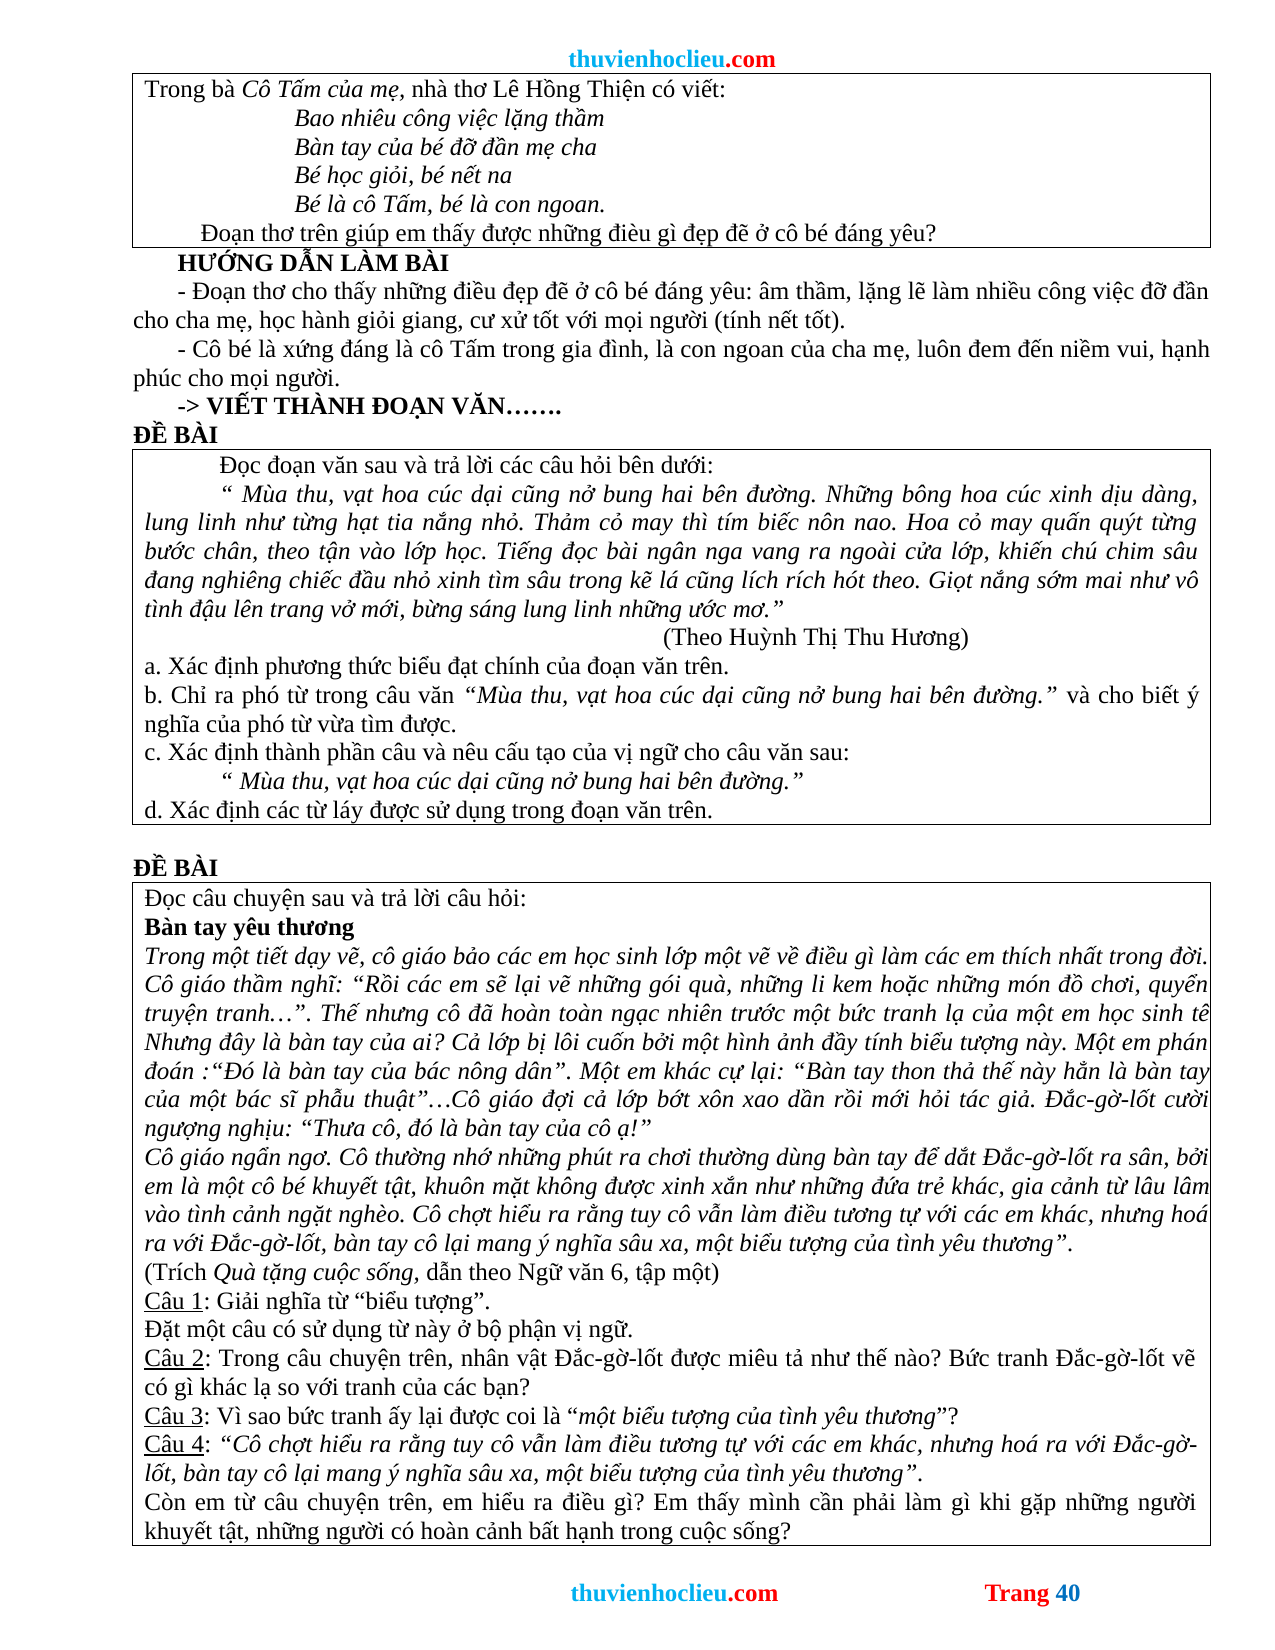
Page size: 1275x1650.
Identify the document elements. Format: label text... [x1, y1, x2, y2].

text - Đoạn thơ cho thấy những điều đẹp đẽ ở cô bé đáng yêu: âm thầm, lặng lẽ làm nhiều công việc đỡ đần cho cha mẹ, học hành giỏi giang, cư xử tốt với mọi người (tính nết tốt). [133, 276, 1211, 334]
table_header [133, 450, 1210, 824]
text ĐỀ BÀI [133, 420, 1211, 449]
text ĐỀ BÀI [133, 853, 1211, 882]
text - Cô bé là xứng đáng là cô Tấm trong gia đình, là con ngoan của cha mẹ, luôn đem đến niềm vui, hạnh phúc cho mọi người. [133, 334, 1211, 391]
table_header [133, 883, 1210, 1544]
text -> VIẾT THÀNH ĐOẠN VĂN……. [133, 391, 1211, 420]
text HƯỚNG DẪN LÀM BÀI [133, 248, 1211, 276]
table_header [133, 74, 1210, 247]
